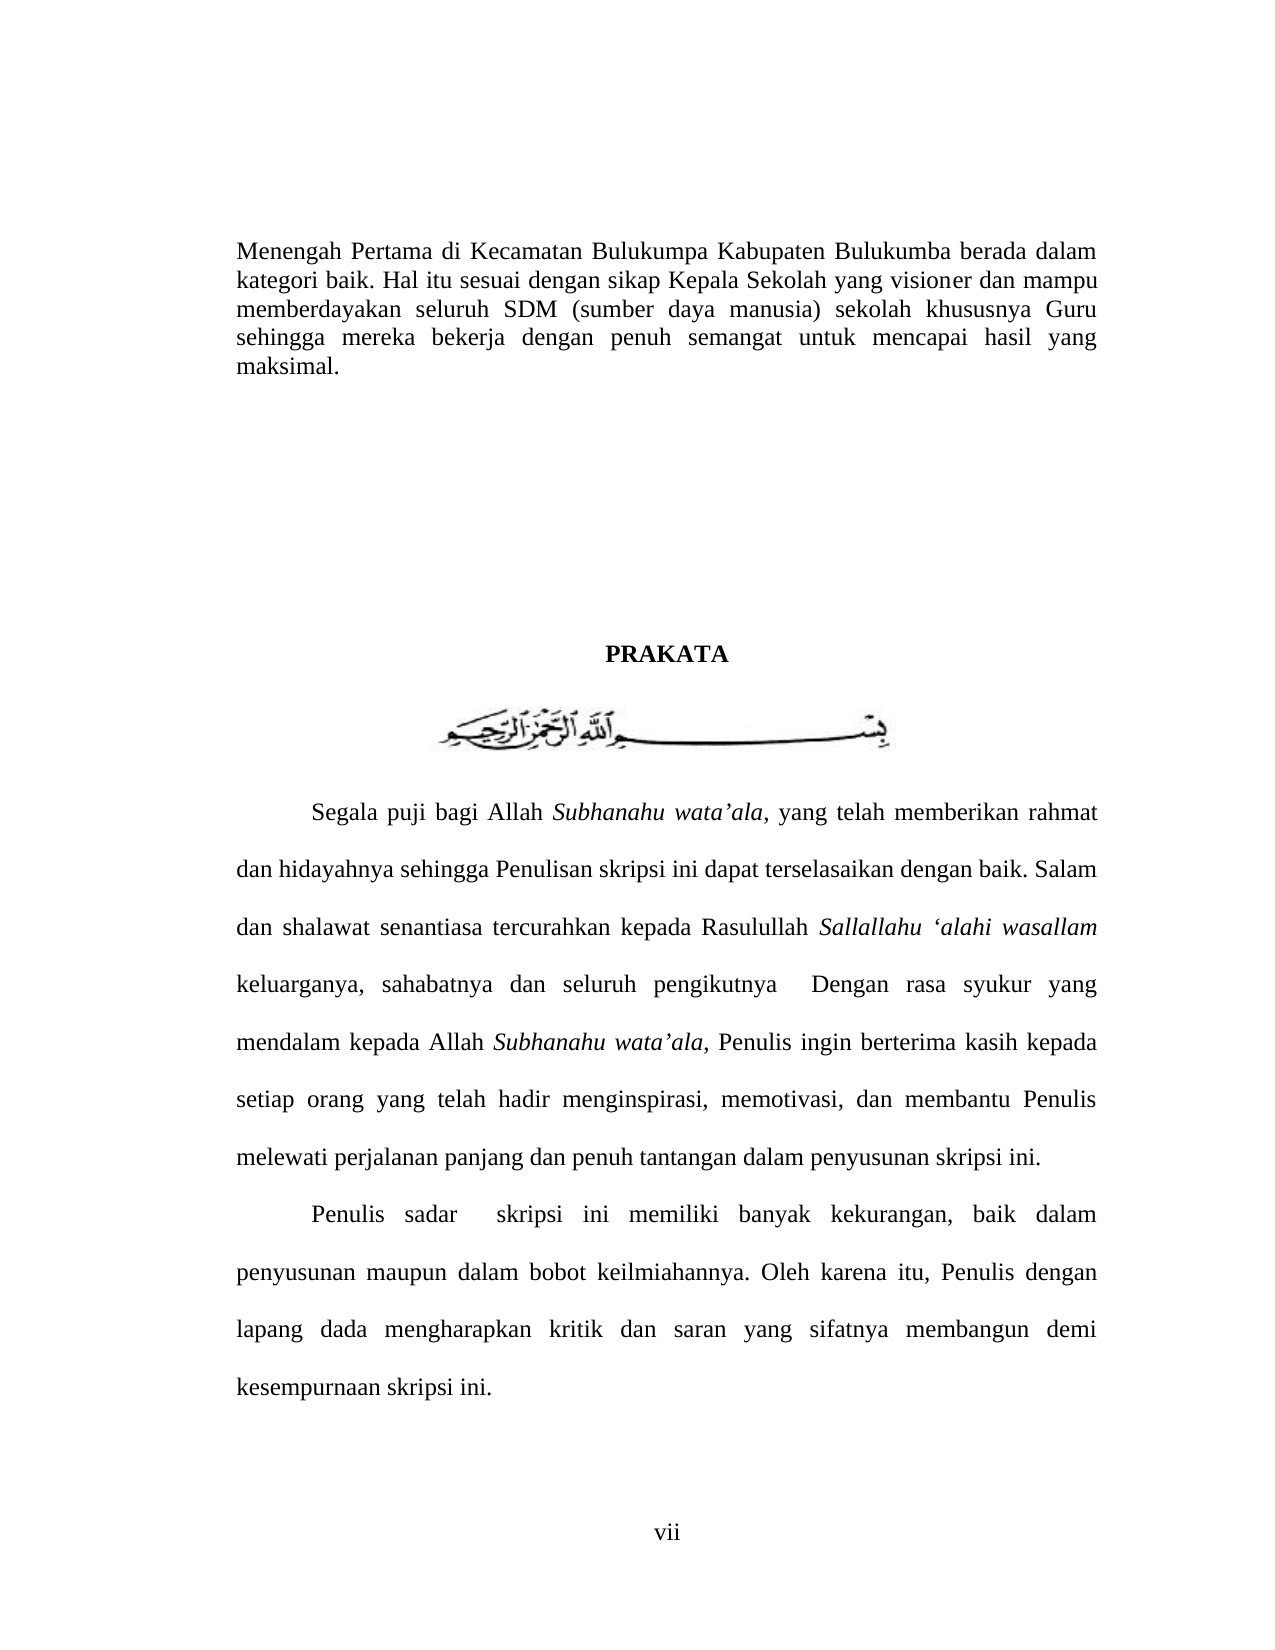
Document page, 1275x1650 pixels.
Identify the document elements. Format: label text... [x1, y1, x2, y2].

text Penulis sadar skripsi ini memiliki banyak kekurangan, baik dalam penyusunan maupun dalam bobot keilmiahannya. Oleh karena itu, Penulis dengan lapang dada mengharapkan kritik dan saran yang sifatnya membangun demi kesempurnaan skripsi ini. [236, 1199, 1098, 1401]
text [236, 236, 1098, 380]
picture [429, 707, 897, 756]
text PRAKATA [236, 639, 1098, 667]
text Segala puji bagi Allah Subhanahu wata’ala, yang telah memberikan rahmat dan hidayahnya sehingga Penulisan skripsi ini dapat terselasaikan dengan baik. Salam dan shalawat senantiasa tercurahkan kepada Rasulullah Sallallahu ‘alahi wasallam keluarganya, sahabatnya dan seluruh pengikutnya Dengan rasa syukur yang mendalam kepada Allah Subhanahu wata’ala, Penulis ingin berterima kasih kepada setiap orang yang telah hadir menginspirasi, memotivasi, dan membantu Penulis melewati perjalanan panjang dan penuh tantangan dalam penyusunan skripsi ini. [236, 797, 1098, 1171]
